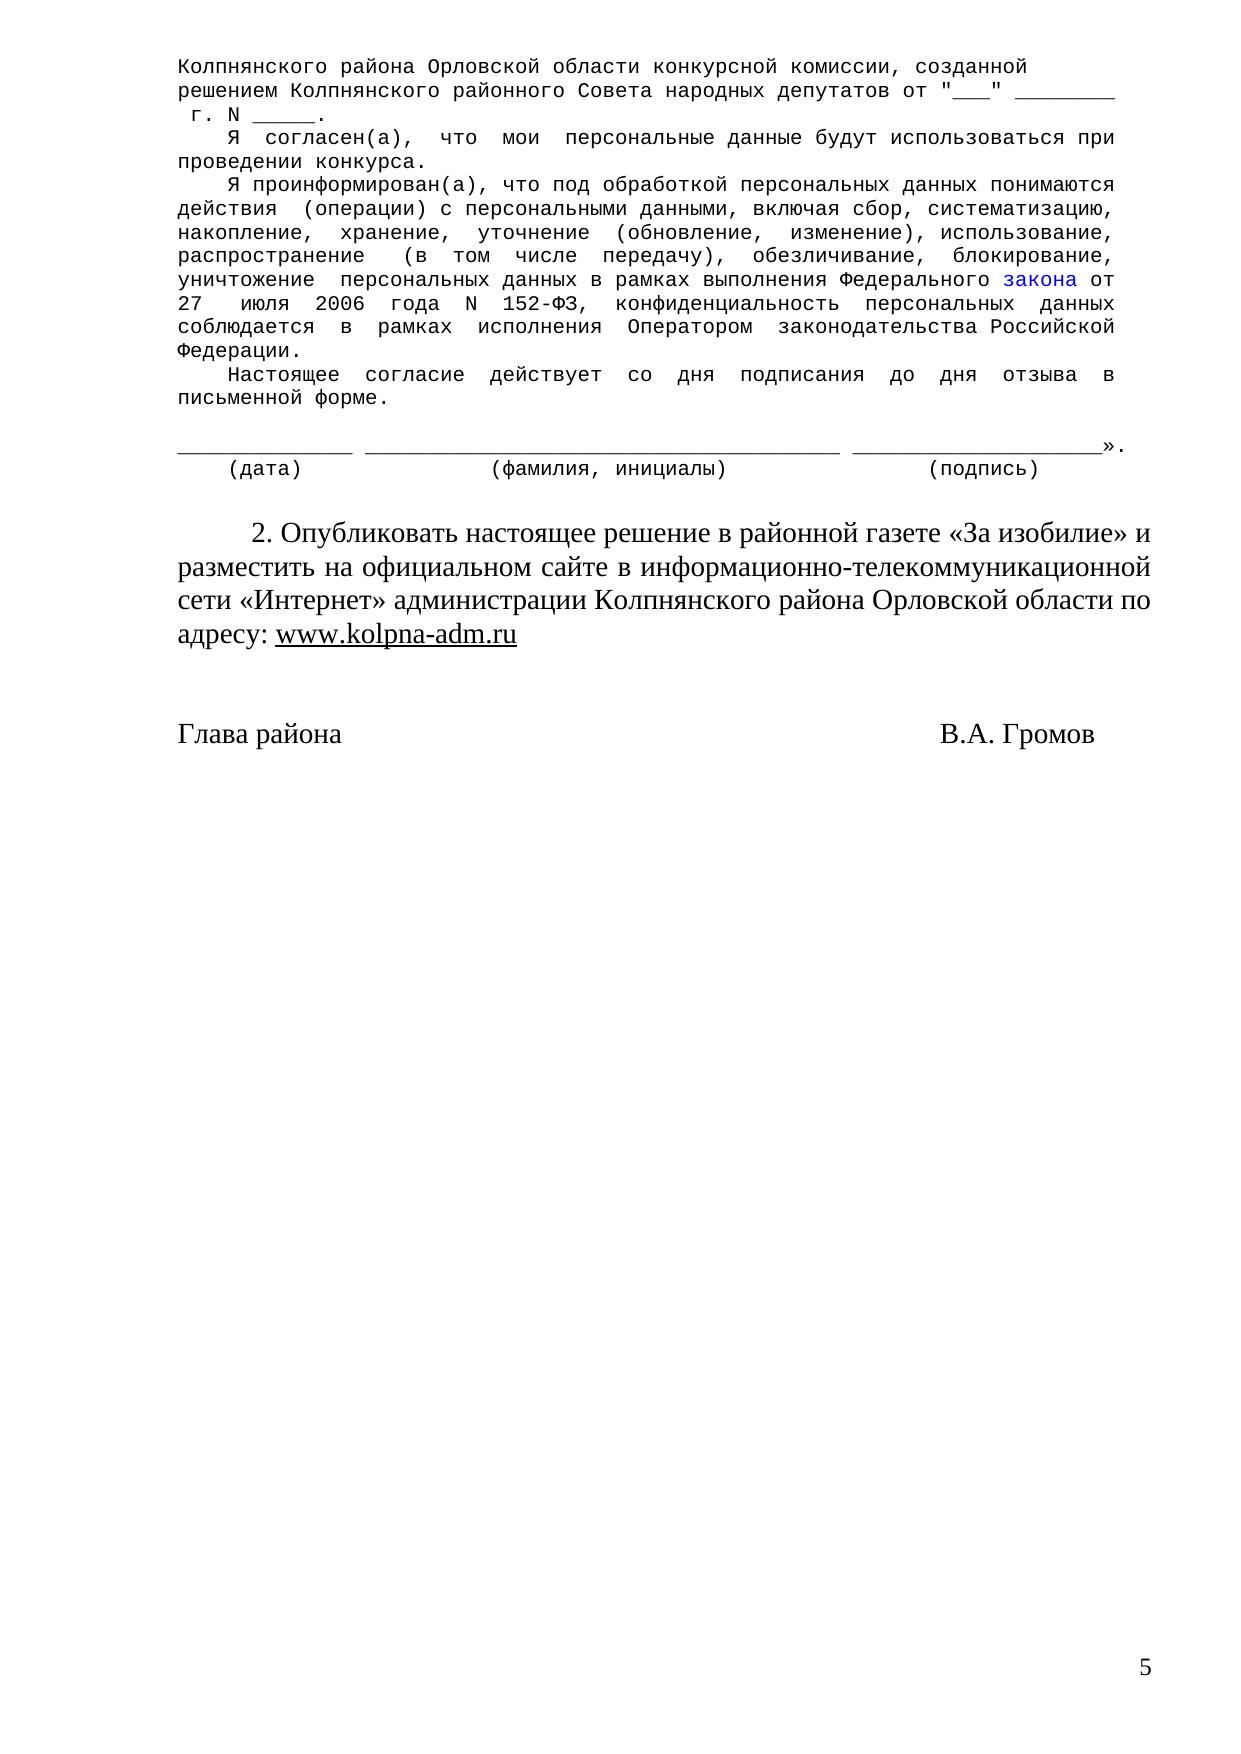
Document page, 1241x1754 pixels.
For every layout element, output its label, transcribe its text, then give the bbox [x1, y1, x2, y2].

text решением Колпнянского районного Совета народных депутатов от "___" ________ [177, 80, 1152, 103]
text действия (операции) с персональными данными, включая сбор, систематизацию, [177, 198, 1152, 222]
text 2. Опубликовать настоящее решение в районной газете «За изобилие» и разместить на официальном сайте в информационно-телекоммуникационной сети «Интернет» администрации Колпнянского района Орловской области по адресу: www.kolpna-adm.ru [177, 515, 1152, 649]
text письменной форме. [177, 387, 1152, 411]
text Я проинформирован(а), что под обработкой персональных данных понимаются [177, 174, 1152, 198]
text Я согласен(а), что мои персональные данные будут использоваться при [177, 127, 1152, 151]
text Колпнянского района Орловской области конкурсной комиссии, созданной [177, 56, 1152, 80]
text накопление, хранение, уточнение (обновление, изменение), использование, [177, 222, 1152, 245]
text 27 июля 2006 года N 152-ФЗ, конфиденциальность персональных данных [177, 293, 1152, 316]
text г. N _____. [177, 103, 1152, 127]
text Настоящее согласие действует со дня подписания до дня отзыва в [177, 364, 1152, 387]
text (дата) (фамилия, инициалы) (подпись) [177, 458, 1152, 482]
text Глава района В.А. Громов [177, 717, 1152, 750]
text уничтожение персональных данных в рамках выполнения Федерального закона от [177, 269, 1152, 293]
text ______________ ______________________________________ ____________________». [177, 434, 1152, 458]
text распространение (в том числе передачу), обезличивание, блокирование, [177, 245, 1152, 269]
text проведении конкурса. [177, 151, 1152, 174]
text соблюдается в рамках исполнения Оператором законодательства Российской [177, 316, 1152, 340]
text Федерации. [177, 340, 1152, 364]
